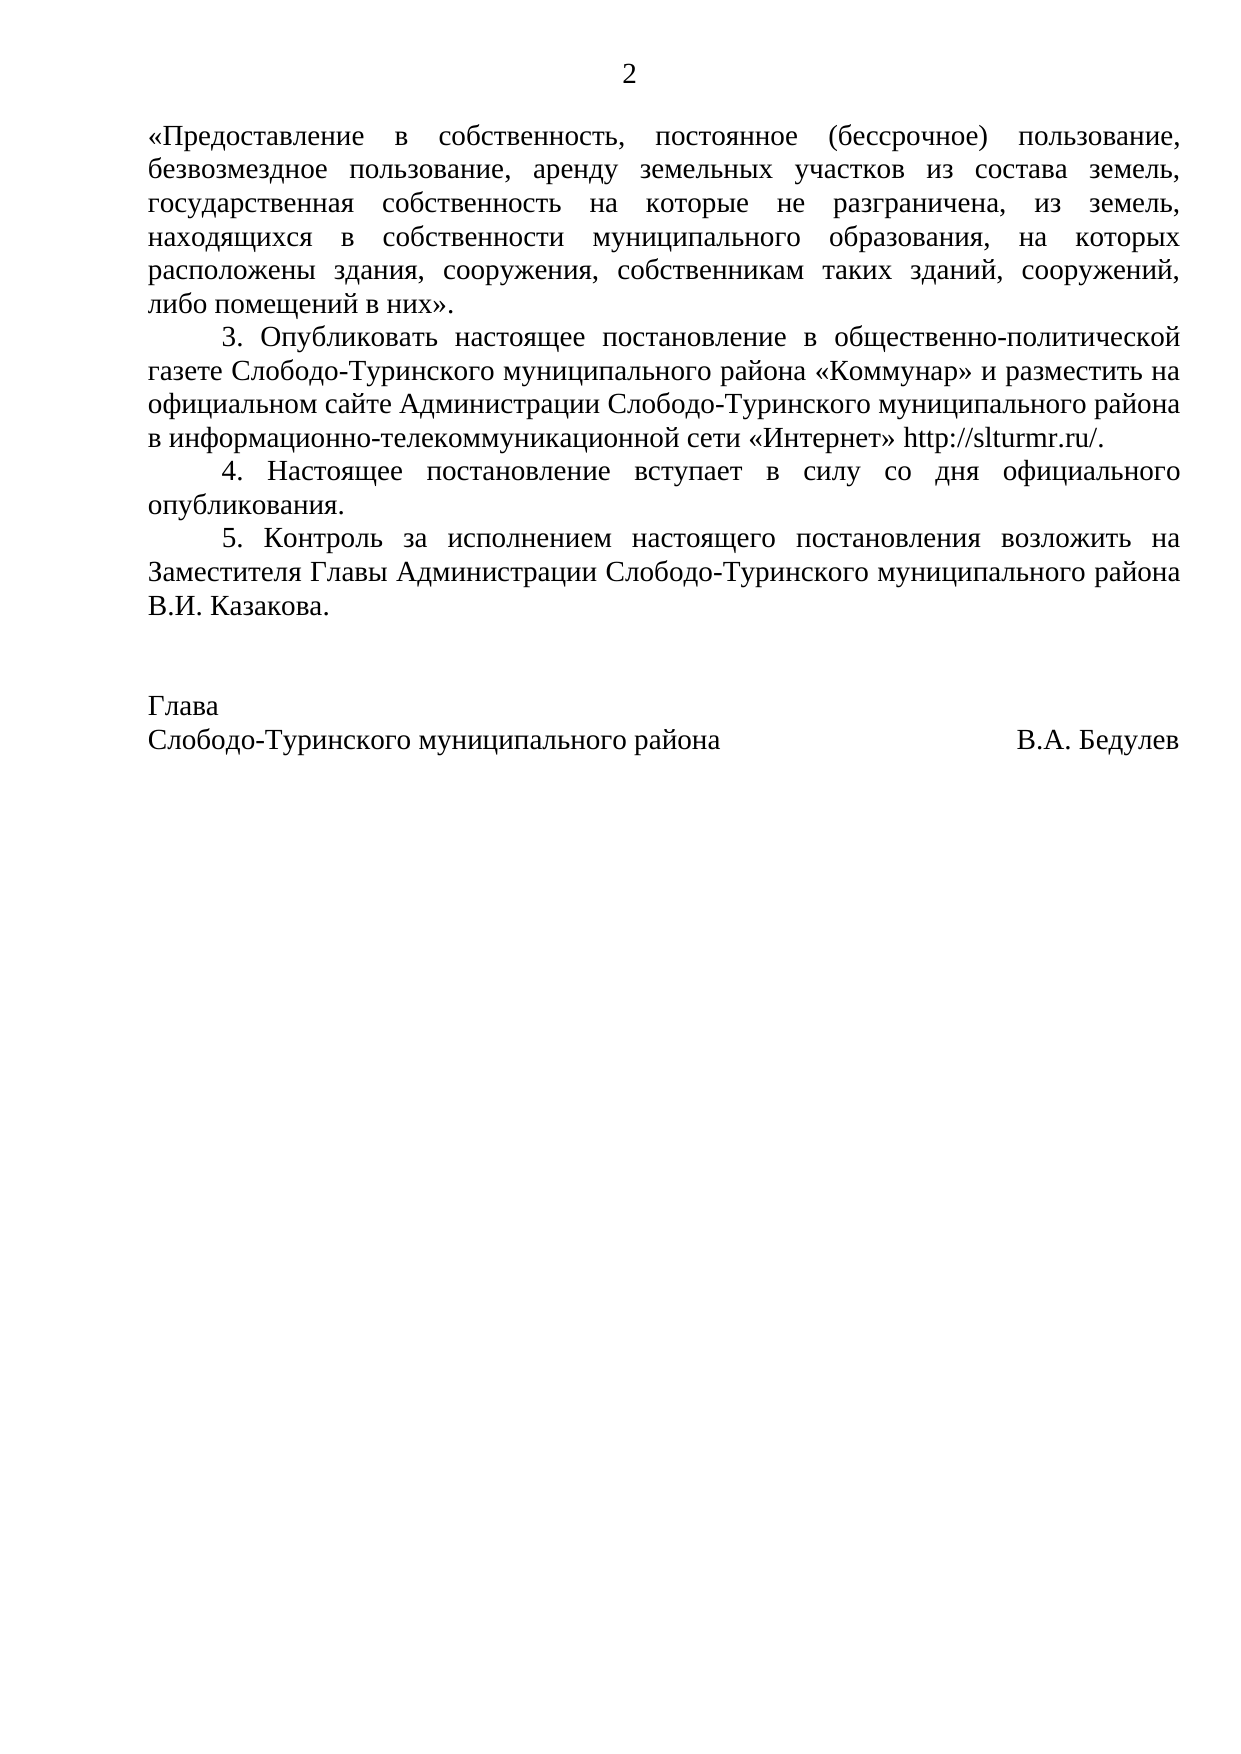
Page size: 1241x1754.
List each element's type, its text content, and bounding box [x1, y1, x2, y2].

text Слободо-Туринского муниципального района В.А. Бедулев [148, 722, 1181, 755]
text 3. Опубликовать настоящее постановление в общественно-политической газете Слободо-Туринского муниципального района «Коммунар» и разместить на официальном сайте Администрации Слободо-Туринского муниципального района в информационно-телекоммуникационной сети «Интернет» http://slturmr.ru/. [148, 319, 1181, 453]
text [148, 118, 1181, 319]
text 4. Настоящее постановление вступает в силу со дня официального опубликования. [148, 453, 1181, 521]
text Глава [148, 688, 1181, 722]
text 5. Контроль за исполнением настоящего постановления возложить на Заместителя Главы Администрации Слободо-Туринского муниципального района В.И. Казакова. [148, 521, 1181, 621]
